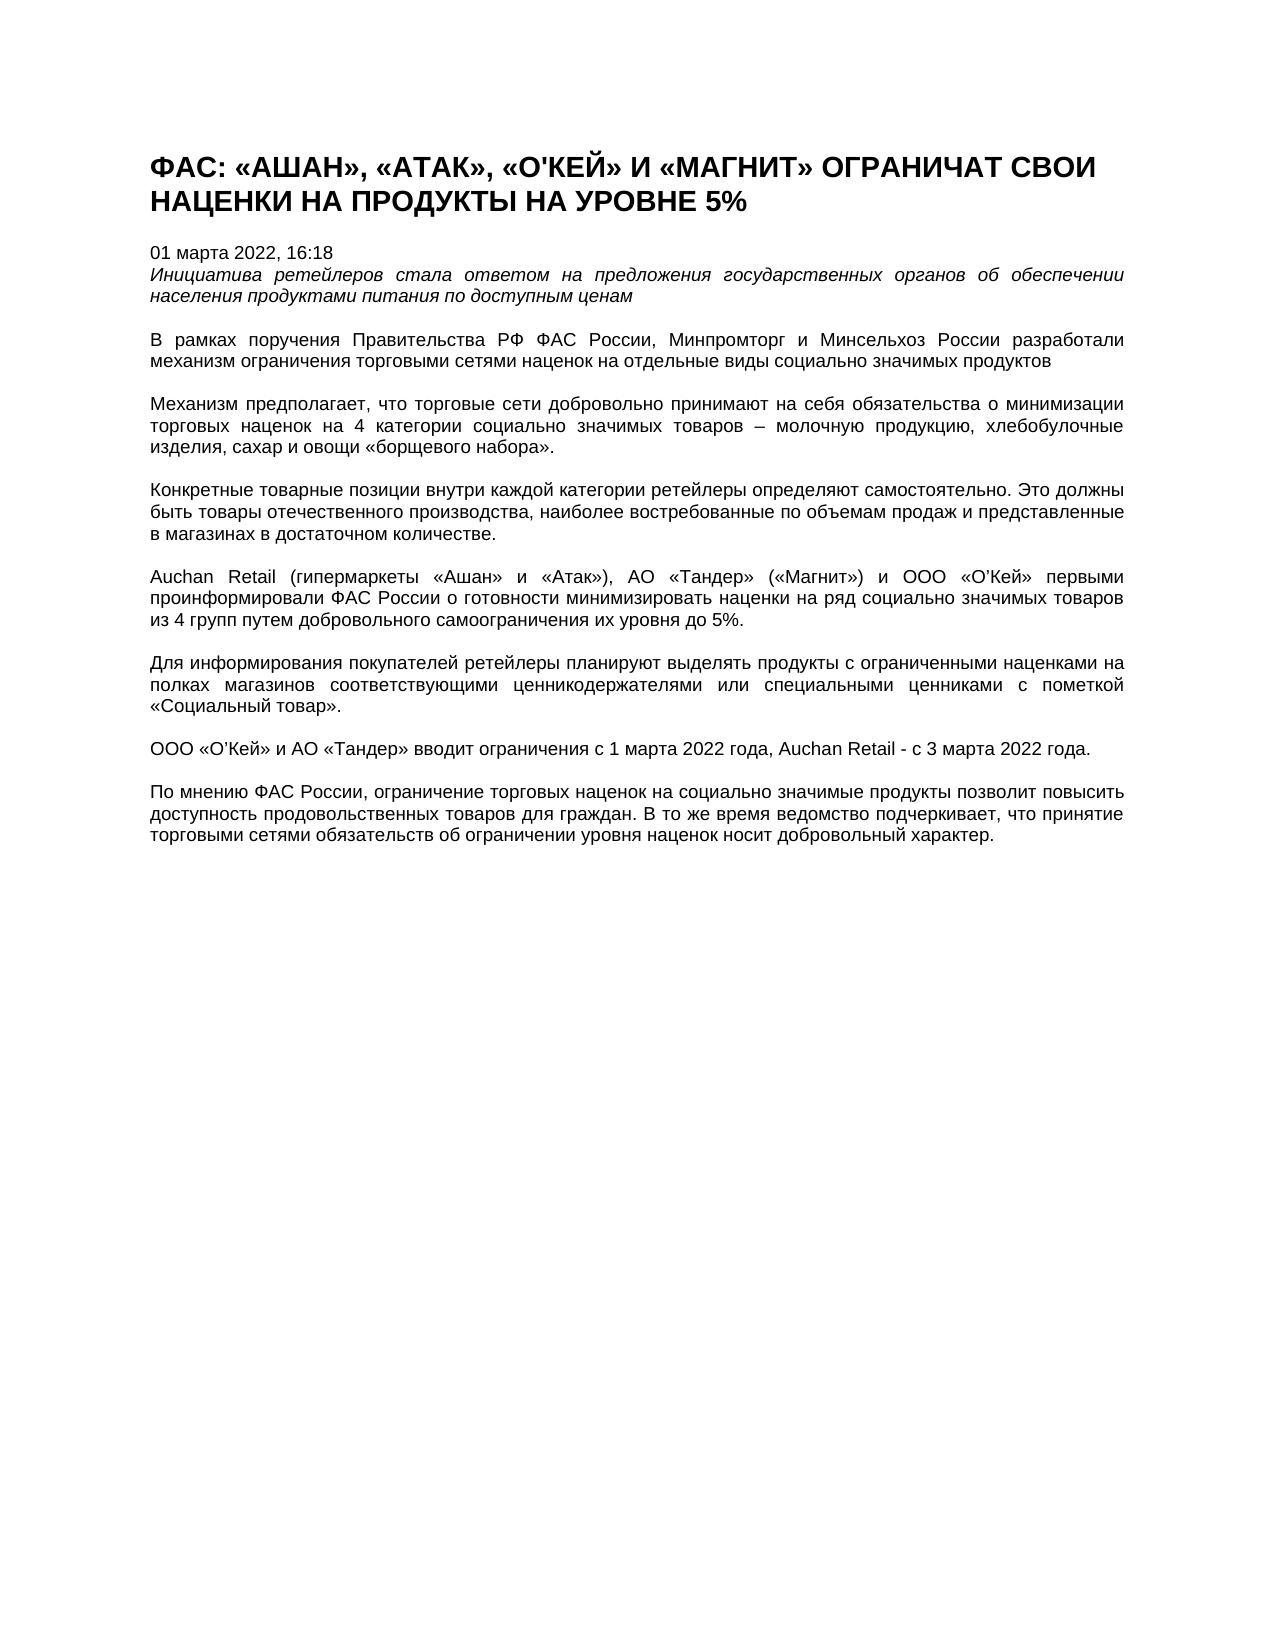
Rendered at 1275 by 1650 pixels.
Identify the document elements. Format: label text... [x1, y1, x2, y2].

text Auchan Retail (гипермаркеты «Ашан» и «Атак»), АО «Тандер» («Магнит») и ООО «О’Кей» первыми проинформировали ФАС России о готовности минимизировать наценки на ряд социально значимых товаров из 4 групп путем добровольного самоограничения их уровня до 5%. [150, 566, 1125, 630]
subtitle ФАС: «Ашан», «Атак», «О'Кей» и «Магнит» ограничат свои наценки на продукты на уровне 5% [150, 150, 1125, 217]
text Механизм предполагает, что торговые сети добровольно принимают на себя обязательства о минимизации торговых наценок на 4 категории социально значимых товаров – молочную продукцию, хлебобулочные изделия, сахар и овощи «борщевого набора». [150, 393, 1125, 458]
text Для информирования покупателей ретейлеры планируют выделять продукты с ограниченными наценками на полках магазинов соответствующими ценникодержателями или специальными ценниками с пометкой «Социальный товар». [150, 652, 1125, 716]
text Конкретные товарные позиции внутри каждой категории ретейлеры определяют самостоятельно. Это должны быть товары отечественного производства, наиболее востребованные по объемам продаж и представленные в магазинах в достаточном количестве. [150, 479, 1125, 544]
text Инициатива ретейлеров стала ответом на предложения государственных органов об обеспечении населения продуктами питания по доступным ценам [150, 264, 1125, 307]
text ООО «О’Кей» и АО «Тандер» вводит ограничения с 1 марта 2022 года, Auchan Retail - с 3 марта 2022 года. [150, 738, 1125, 759]
text В рамках поручения Правительства РФ ФАС России, Минпромторг и Минсельхоз России разработали механизм ограничения торговыми сетями наценок на отдельные виды социально значимых продуктов [150, 328, 1125, 371]
text 01 марта 2022, 16:18 [150, 242, 1125, 264]
text По мнению ФАС России, ограничение торговых наценок на социально значимые продукты позволит повысить доступность продовольственных товаров для граждан. В то же время ведомство подчеркивает, что принятие торговыми сетями обязательств об ограничении уровня наценок носит добровольный характер. [150, 781, 1125, 846]
